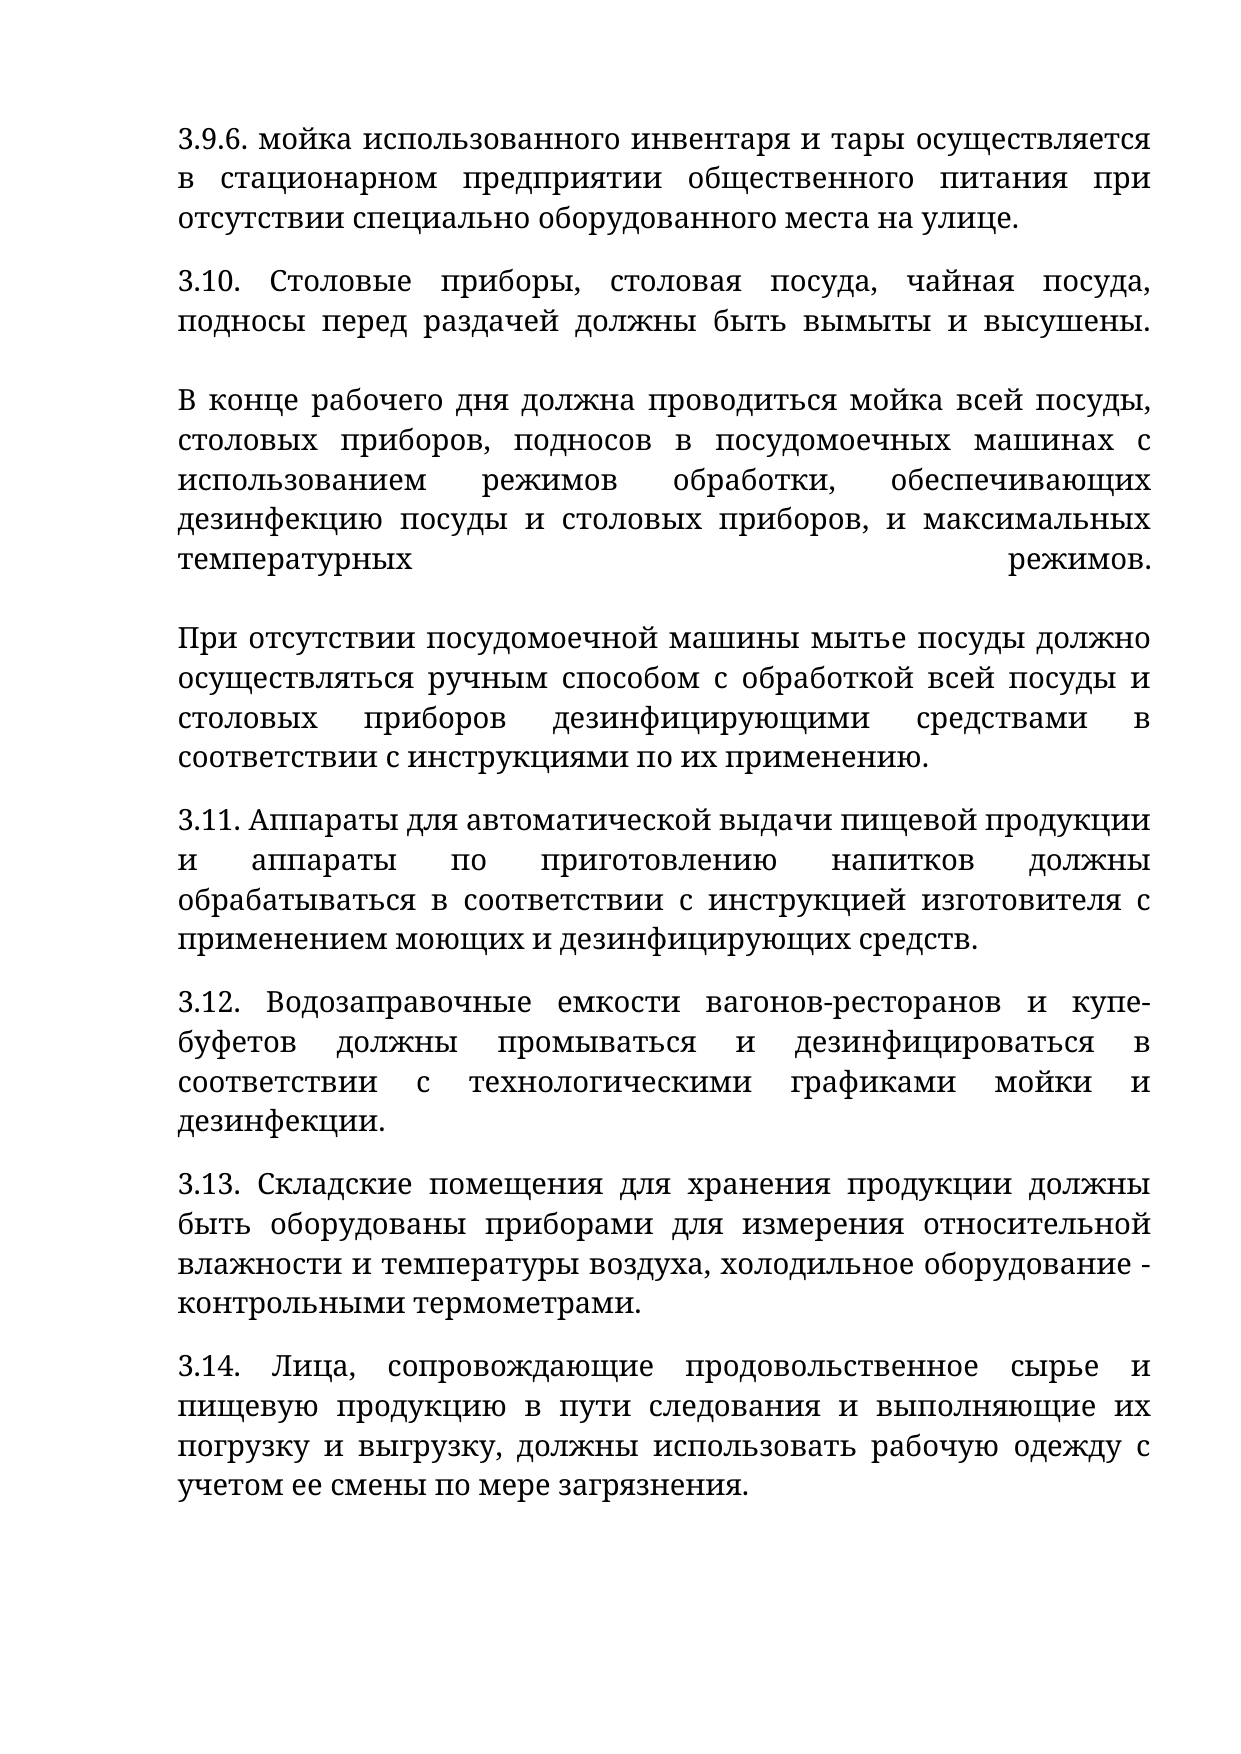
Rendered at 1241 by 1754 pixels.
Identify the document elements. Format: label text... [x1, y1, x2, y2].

text 3.13. Складские помещения для хранения продукции должны быть оборудованы приборами для измерения относительной влажности и температуры воздуха, холодильное оборудование - контрольными термометрами. [177, 1163, 1152, 1322]
text 3.14. Лица, сопровождающие продовольственное сырье и пищевую продукцию в пути следования и выполняющие их погрузку и выгрузку, должны использовать рабочую одежду с учетом ее смены по мере загрязнения. [177, 1346, 1152, 1504]
text 3.11. Аппараты для автоматической выдачи пищевой продукции и аппараты по приготовлению напитков должны обрабатываться в соответствии с инструкцией изготовителя с применением моющих и дезинфицирующих средств. [177, 799, 1152, 958]
text 3.12. Водозаправочные емкости вагонов-ресторанов и купе-буфетов должны промываться и дезинфицироваться в соответствии с технологическими графиками мойки и дезинфекции. [177, 982, 1152, 1140]
text 3.9.6. мойка использованного инвентаря и тары осуществляется в стационарном предприятии общественного питания при отсутствии специально оборудованного места на улице. [177, 118, 1152, 237]
text 3.10. Столовые приборы, столовая посуда, чайная посуда, подносы перед раздачей должны быть вымыты и высушены. В конце рабочего дня должна проводиться мойка всей посуды, столовых приборов, подносов в посудомоечных машинах с использованием режимов обработки, обеспечивающих дезинфекцию посуды и столовых приборов, и максимальных температурных режимов. При отсутствии посудомоечной машины мытье посуды должно осуществляться ручным способом с обработкой всей посуды и столовых приборов дезинфицирующими средствами в соответствии с инструкциями по их применению. [177, 260, 1152, 776]
